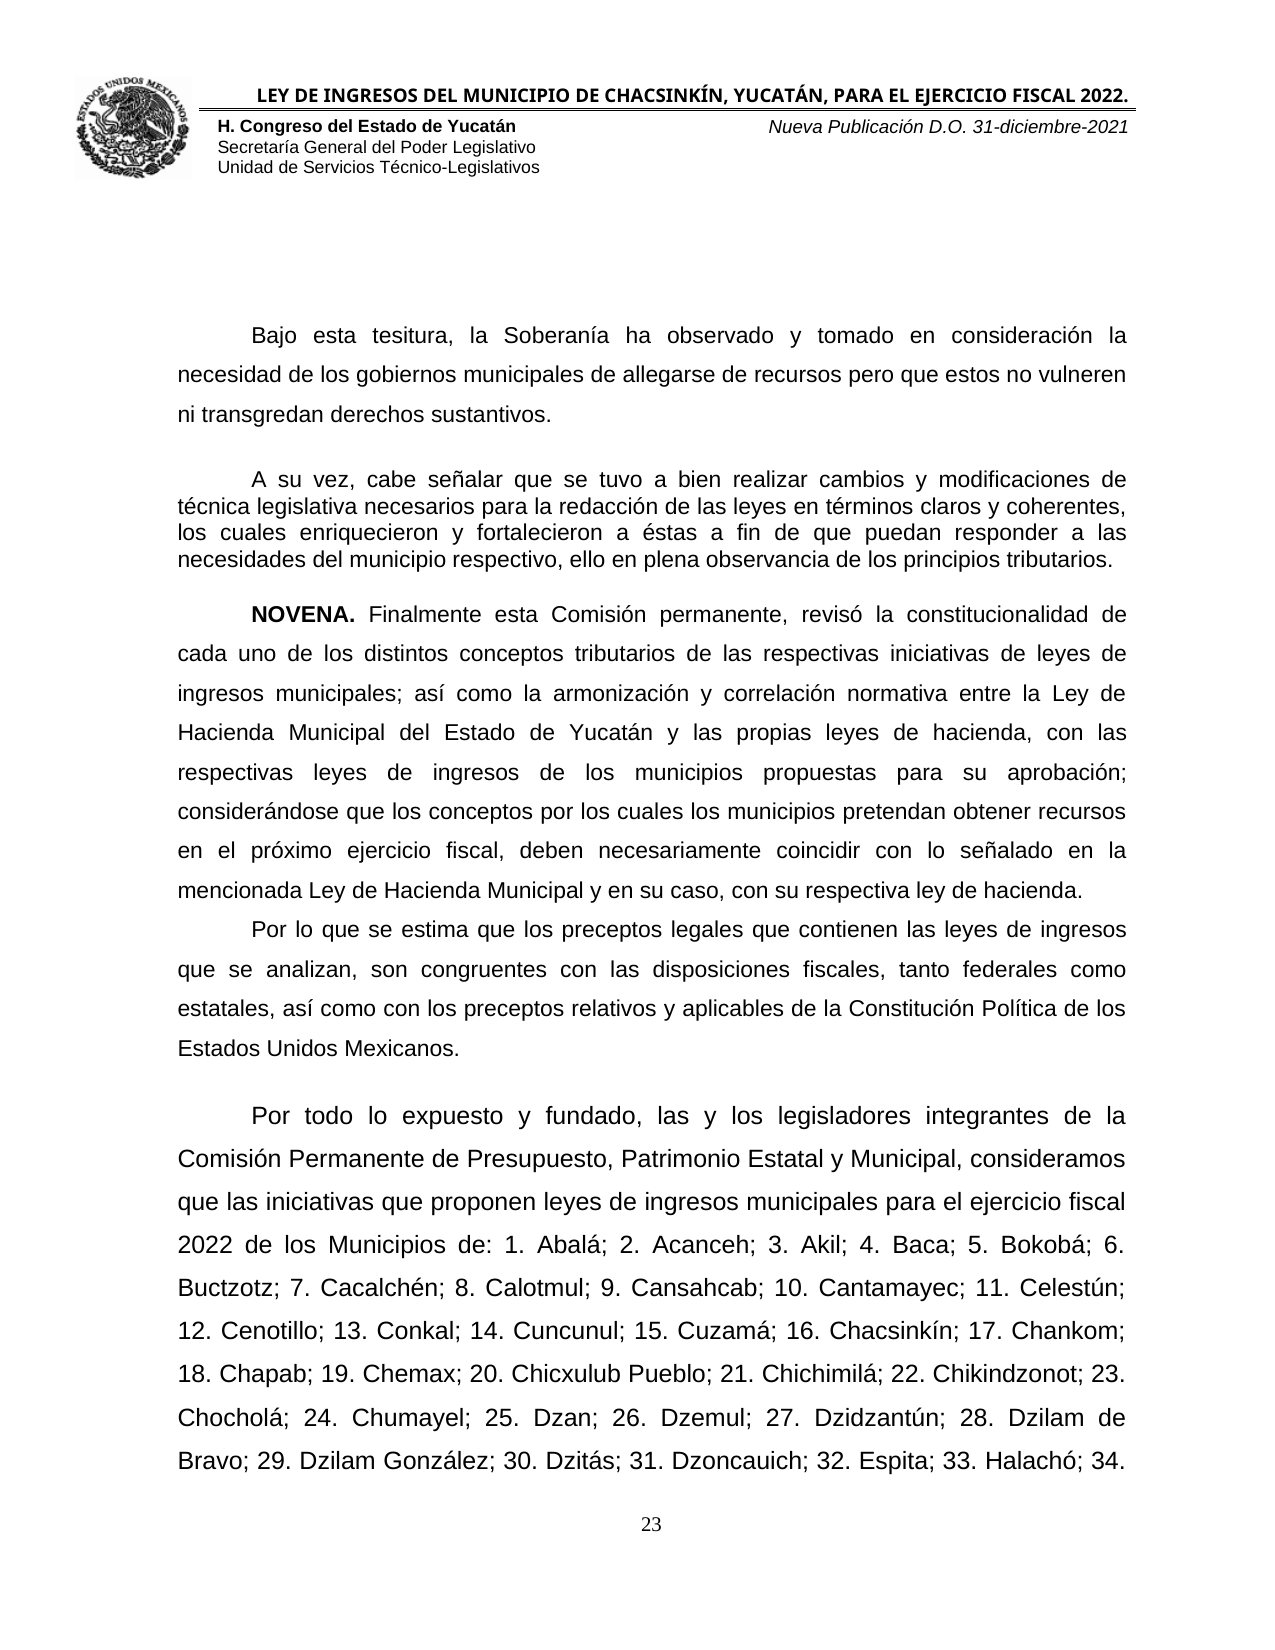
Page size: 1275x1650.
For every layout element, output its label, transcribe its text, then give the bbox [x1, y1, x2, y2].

text A su vez, cabe señalar que se tuvo a bien realizar cambios y modificaciones de técnica legislativa necesarios para la redacción de las leyes en términos claros y coherentes, los cuales enriquecieron y fortalecieron a éstas a fin de que puedan responder a las necesidades del municipio respectivo, ello en plena observancia de los principios tributarios. [177, 466, 1127, 572]
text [177, 1101, 1127, 1474]
text Por lo que se estima que los preceptos legales que contienen las leyes de ingresos que se analizan, son congruentes con las disposiciones fiscales, tanto federales como estatales, así como con los preceptos relativos y aplicables de de los Estados Unidos Mexicanos. [177, 916, 1127, 1061]
text NOVENA. Finalmente esta Comisión permanente, revisó la constitucionalidad de cada uno de los distintos conceptos tributarios de las respectivas iniciativas de leyes de ingresos municipales; así como la armonización y correlación normativa entre de Hacienda Municipal del Estado de Yucatán y las propias leyes de hacienda, con las respectivas leyes de ingresos de los municipios propuestas para su aprobación; considerándose que los conceptos por los cuales los municipios pretendan obtener recursos en el próximo ejercicio fiscal, deben necesariamente coincidir con lo señalado en la mencionada Ley de Hacienda Municipal y en su caso, con su respectiva ley de hacienda. [177, 601, 1127, 903]
text Bajo esta tesitura, la Soberanía ha observado y tomado en consideración la necesidad de los gobiernos municipales de allegarse de recursos pero que estos no vulneren ni transgredan derechos sustantivos. [177, 322, 1127, 427]
